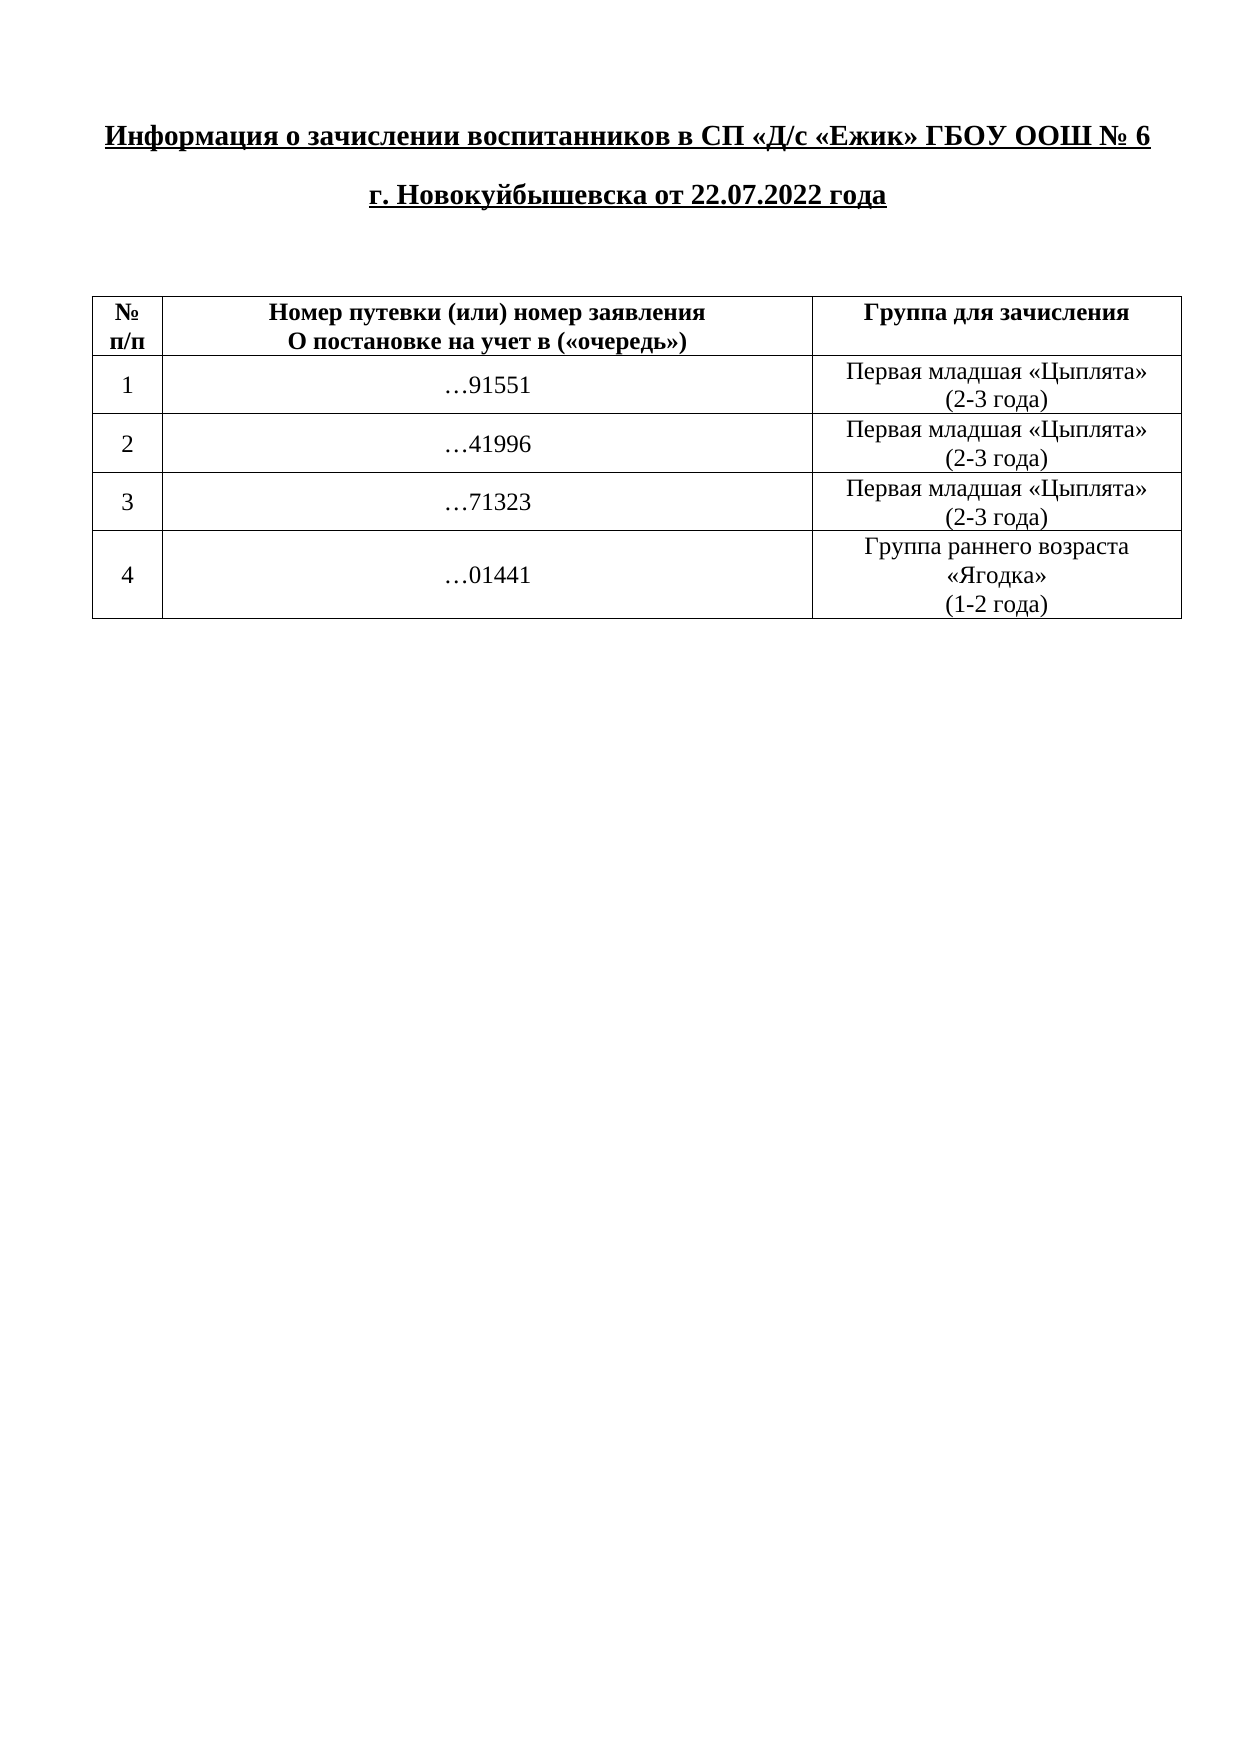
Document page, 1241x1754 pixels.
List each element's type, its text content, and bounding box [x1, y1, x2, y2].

text Информация о зачислении воспитанников в СП «Д/с «Ежик» ГБОУ ООШ № 6 [103, 118, 1152, 152]
table_cell …71323 [163, 473, 812, 530]
table_cell Первая младшая «Цыплята» (2-3 года) [813, 473, 1181, 530]
table_cell Первая младшая «Цыплята» (2-3 года) [813, 414, 1181, 472]
table_header Номер путевки (или) номер заявления О постановке на учет в («очередь») [163, 297, 812, 355]
text г. Новокуйбышевска от 22.07.2022 года [103, 177, 1152, 211]
table_cell 4 [93, 531, 162, 618]
table_cell 2 [93, 414, 162, 472]
table_cell …41996 [163, 414, 812, 472]
table_cell Первая младшая «Цыплята» (2-3 года) [813, 356, 1181, 413]
table_cell 1 [93, 356, 162, 413]
table_cell …91551 [163, 356, 812, 413]
table_header № п/п [93, 297, 162, 355]
table_header Группа для зачисления [813, 297, 1181, 355]
table_cell …01441 [163, 531, 812, 618]
table_cell Группа раннего возраста «Ягодка» (1-2 года) [813, 531, 1181, 618]
table_cell 3 [93, 473, 162, 530]
